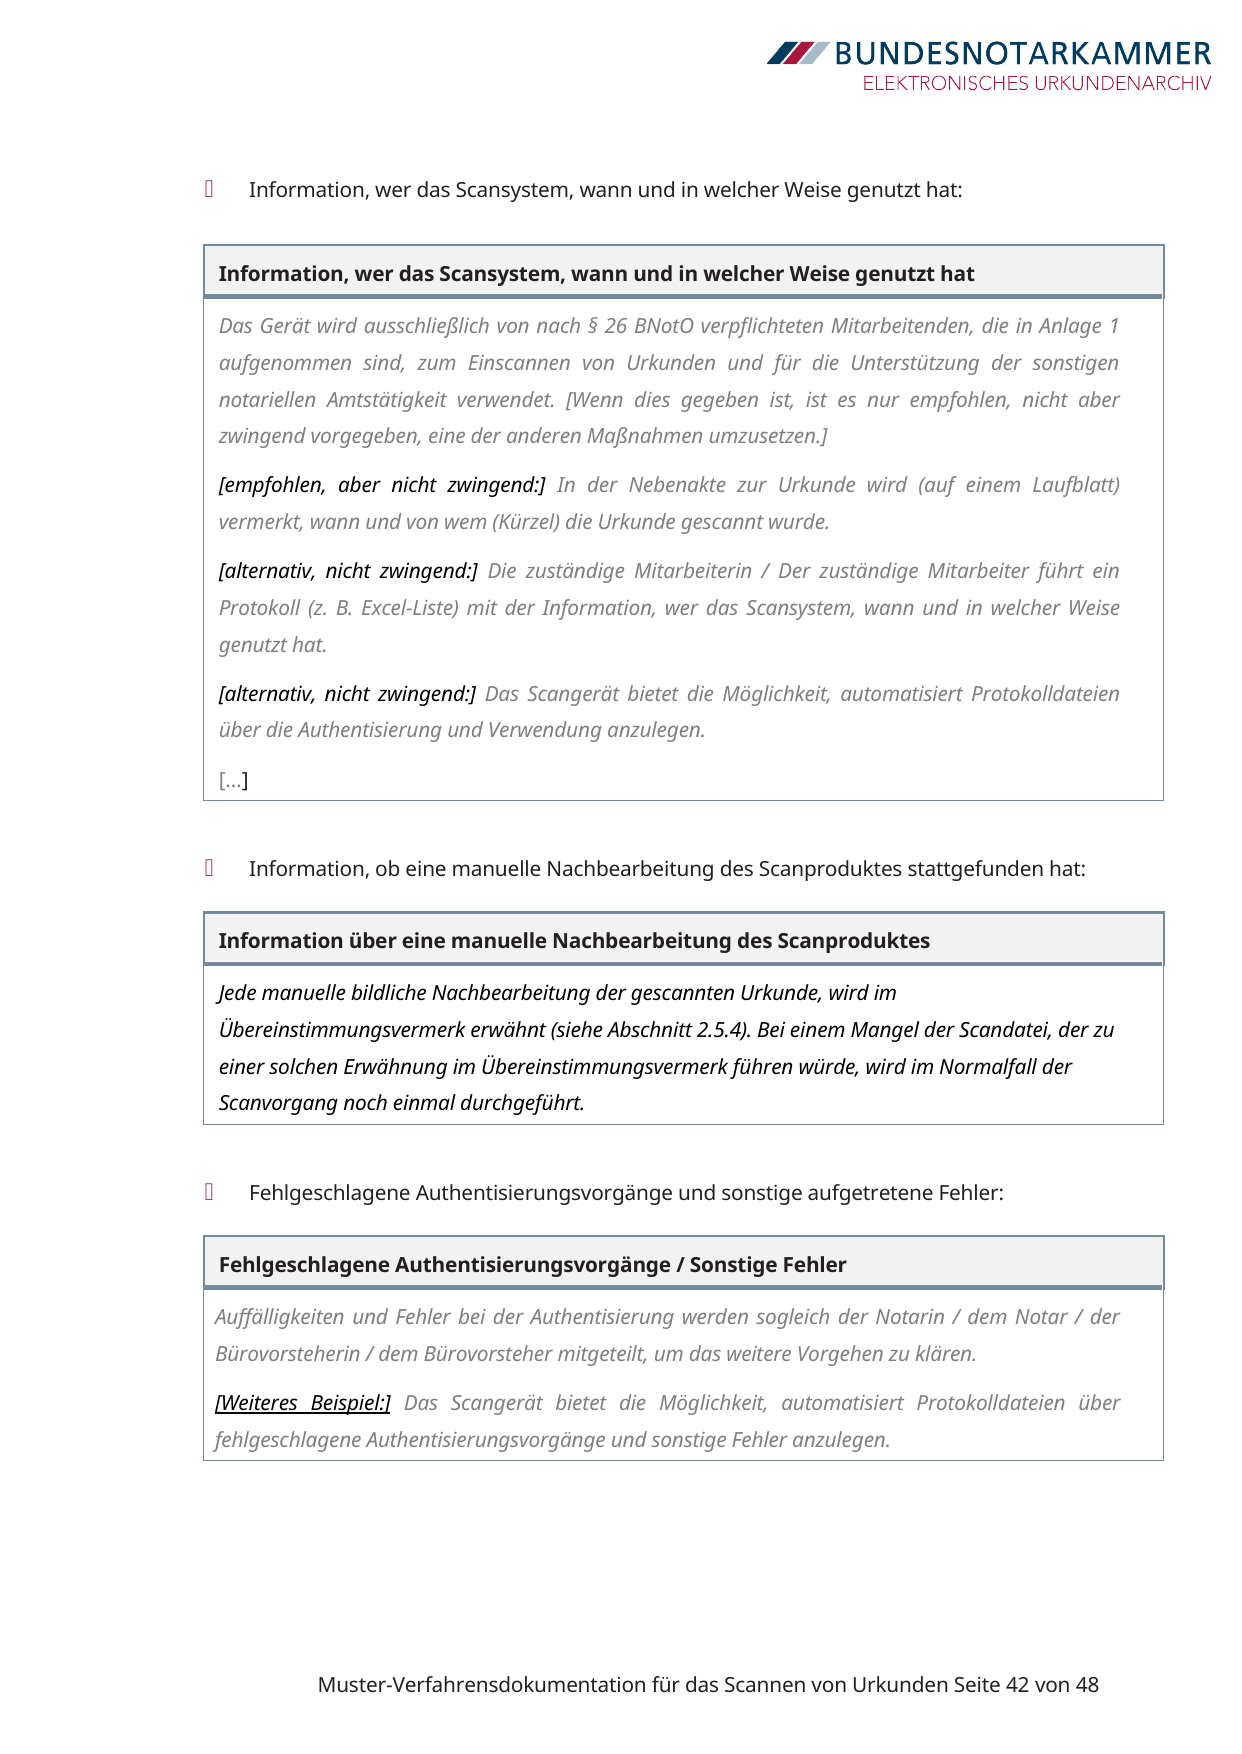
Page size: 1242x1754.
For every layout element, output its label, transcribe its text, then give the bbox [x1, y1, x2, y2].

table_header Information, wer das Scansystem, wann und in welcher Weise genutzt hat [205, 246, 1163, 294]
list Information, wer das Scansystem, wann und in welcher Weise genutzt hat: [204, 175, 1242, 203]
table_cell Jede manuelle bildliche Nachbearbeitung der gescannten Urkunde, wird im Übereinstimmungsvermerk erwähnt (siehe Abschnitt 2.5.4). Bei einem Mangel der Scandatei, der zu einer solchen Erwähnung im Übereinstimmungsvermerk führen würde, wird im Normalfall der Scanvorgang noch einmal durchgeführt. [204, 961, 1163, 1124]
table_cell Auffälligkeiten und Fehler bei der Authentisierung werden sogleich der Notarin / dem Notar / der Bürovorsteherin / dem Bürovorsteher mitgeteilt, um das weitere Vorgehen zu klären. [Weiteres Beispiel:] Das Scangerät bietet die Möglichkeit, automatisiert Protokolldateien über fehlgeschlagene Authentisierungsvorgänge und sonstige Fehler anzulegen. [204, 1285, 1163, 1460]
table_cell Das Gerät wird ausschließlich von nach § 26 BNotO verpflichteten Mitarbeitenden, die in Anlage 1 aufgenommen sind, zum Einscannen von Urkunden und für die Unterstützung der sonstigen notariellen Amtstätigkeit verwendet. [Wenn dies gegeben ist, ist es nur empfohlen, nicht aber zwingend vorgegeben, eine der anderen Maßnahmen umzusetzen.] [empfohlen, aber nicht zwingend:] In der Nebenakte zur Urkunde wird (auf einem Laufblatt) vermerkt, wann und von wem (Kürzel) die Urkunde gescannt wurde. [alternativ, nicht zwingend:] Die zuständige Mitarbeiterin / Der zuständige Mitarbeiter führt ein Protokoll (z. B. Excel-Liste) mit der Information, wer das Scansystem, wann und in welcher Weise genutzt hat. [alternativ, nicht zwingend:] Das Scangerät bietet die Möglichkeit, automatisiert Protokolldateien über die Authentisierung und Verwendung anzulegen. […] [204, 294, 1163, 800]
picture [766, 36, 1213, 95]
table_header Fehlgeschlagene Authentisierungsvorgänge / Sonstige Fehler [205, 1237, 1163, 1285]
list Information, ob eine manuelle Nachbearbeitung des Scanproduktes stattgefunden hat: [204, 854, 1242, 911]
list Fehlgeschlagene Authentisierungsvorgänge und sonstige aufgetretene Fehler: [204, 1178, 1242, 1235]
table_header Information über eine manuelle Nachbearbeitung des Scanproduktes [205, 914, 1163, 961]
